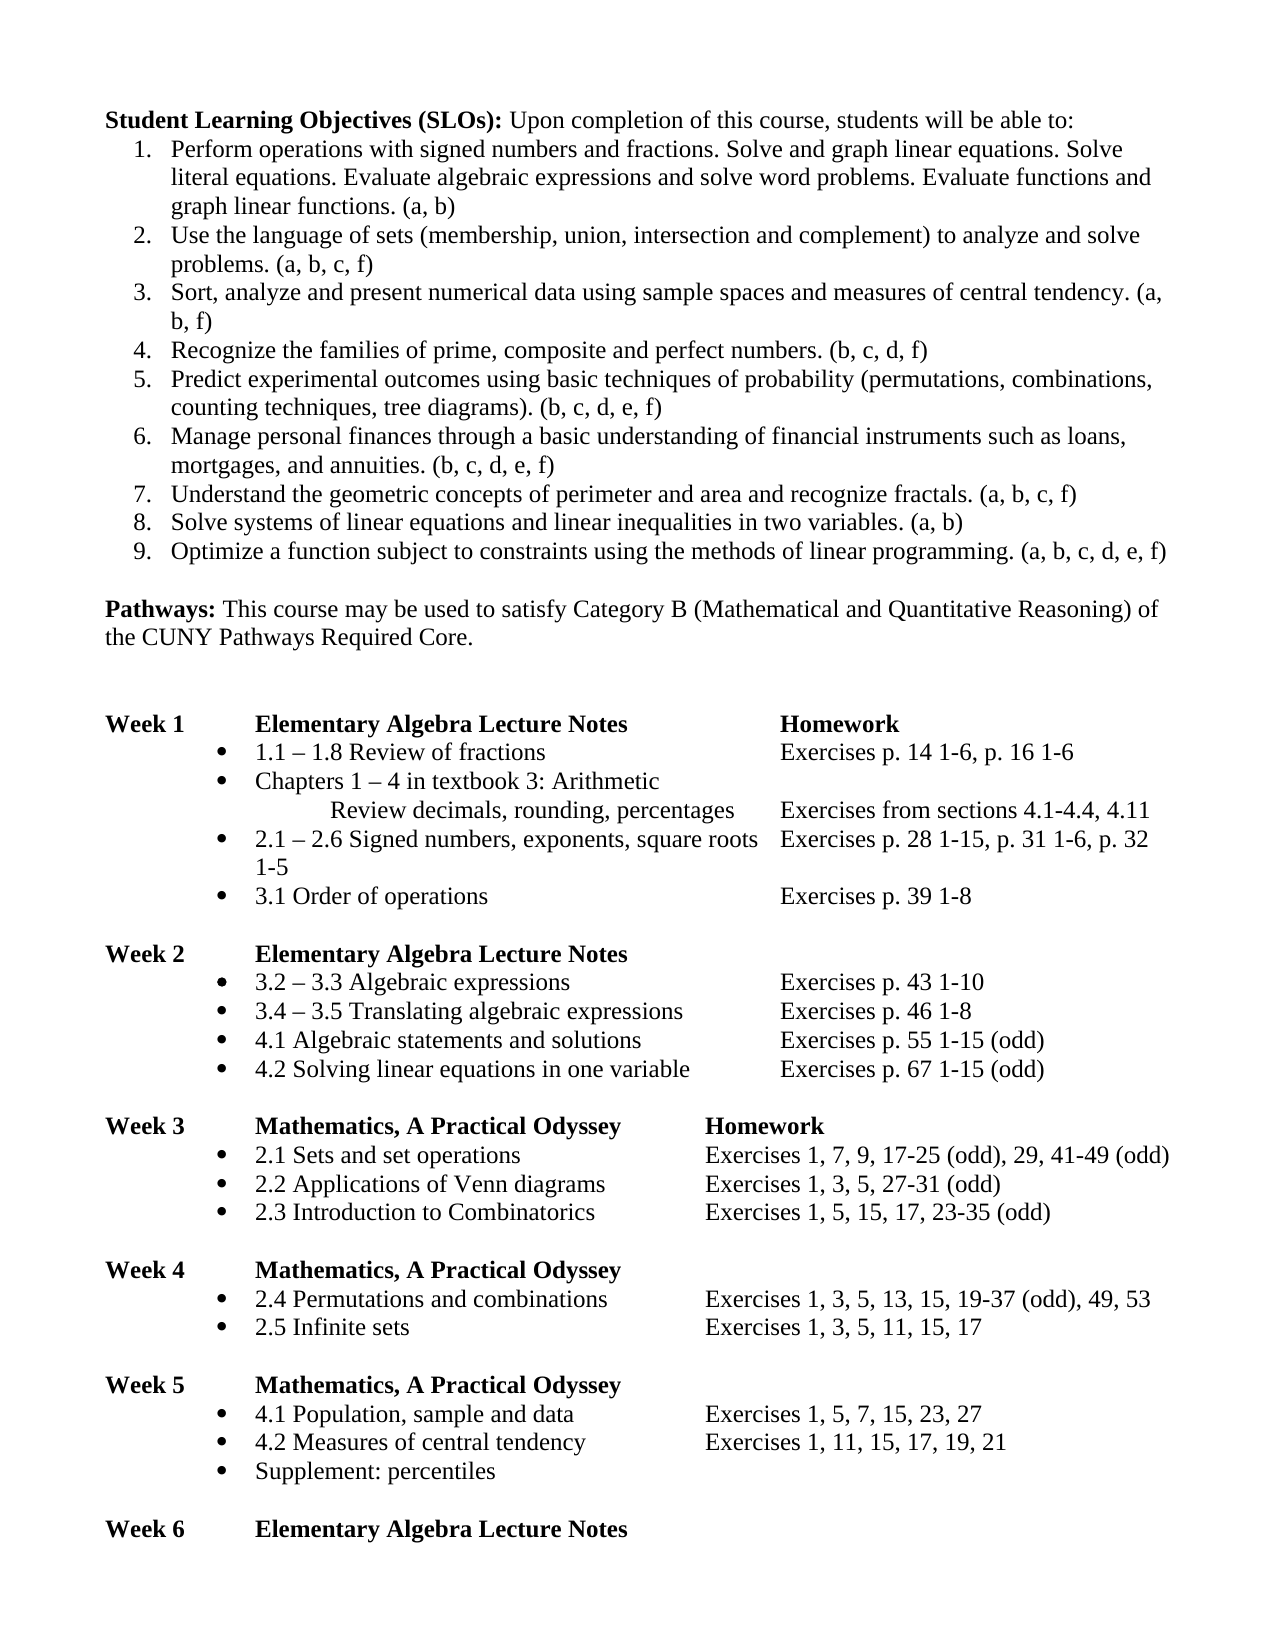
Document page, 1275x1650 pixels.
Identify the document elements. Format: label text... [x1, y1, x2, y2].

list 2.3 Introduction to Combinatorics Exercises 1, 5, 15, 17, 23-35 (odd) [217, 1197, 1170, 1226]
list 4.2 Measures of central tendency Exercises 1, 11, 15, 17, 19, 21 [217, 1427, 1170, 1456]
list Solve systems of linear equations and linear inequalities in two variables. (a, b) [133, 507, 1170, 536]
list 1.1 – 1.8 Review of fractions Exercises p. 14 1-6, p. 16 1-6 [217, 737, 1170, 766]
text Pathways: This course may be used to satisfy Category B (Mathematical and Quantitative Reasoning) of the CUNY Pathways Required Core. [105, 565, 1170, 709]
list 4.1 Population, sample and data Exercises 1, 5, 7, 15, 23, 27 [217, 1399, 1170, 1427]
text Week 6 Elementary Algebra Lecture Notes [105, 1514, 1170, 1542]
list 2.1 – 2.6 Signed numbers, exponents, square roots Exercises p. 28 1-15, p. 31 1-6, p. 32 1-5 [217, 824, 1170, 881]
list 4.2 Solving linear equations in one variable Exercises p. 67 1-15 (odd) [217, 1054, 1170, 1082]
list Understand the geometric concepts of perimeter and area and recognize fractals. (a, b, c, f) [133, 479, 1170, 507]
list 3.1 Order of operations Exercises p. 39 1-8 [217, 881, 1170, 910]
text Student Learning Objectives (SLOs): Upon completion of this course, students will be able to: [105, 105, 1170, 134]
list Perform operations with signed numbers and fractions. Solve and graph linear equations. Solve literal equations. Evaluate algebraic expressions and solve word problems. Evaluate functions and graph linear functions. (a, b) [133, 134, 1170, 220]
text Week 4 Mathematics, A Practical Odyssey [105, 1255, 1170, 1284]
text Week 3 Mathematics, A Practical Odyssey Homework [105, 1111, 1170, 1140]
list 2.2 Applications of Venn diagrams Exercises 1, 3, 5, 27-31 (odd) [217, 1169, 1170, 1197]
text Week 2 Elementary Algebra Lecture Notes [105, 939, 1170, 967]
text Week 5 Mathematics, A Practical Odyssey [105, 1370, 1170, 1399]
list Chapters 1 – 4 in textbook 3: Arithmetic [217, 766, 1170, 795]
list Week 1 Elementary Algebra Lecture Notes Homework [105, 709, 1170, 737]
list Sort, analyze and present numerical data using sample spaces and measures of central tendency. (a, b, f) [133, 277, 1170, 335]
list Use the language of sets (membership, union, intersection and complement) to analyze and solve problems. (a, b, c, f) [133, 220, 1170, 277]
list Optimize a function subject to constraints using the methods of linear programming. (a, b, c, d, e, f) [133, 536, 1170, 565]
list 3.2 – 3.3 Algebraic expressions Exercises p. 43 1-10 [217, 967, 1170, 996]
list 4.1 Algebraic statements and solutions Exercises p. 55 1-15 (odd) [217, 1025, 1170, 1054]
list 2.4 Permutations and combinations Exercises 1, 3, 5, 13, 15, 19-37 (odd), 49, 53 [217, 1284, 1170, 1312]
list Predict experimental outcomes using basic techniques of probability (permutations, combinations, counting techniques, tree diagrams). (b, c, d, e, f) [133, 364, 1170, 421]
list 2.5 Infinite sets Exercises 1, 3, 5, 11, 15, 17 [217, 1312, 1170, 1341]
list Supplement: percentiles [217, 1456, 1170, 1514]
list Manage personal finances through a basic understanding of financial instruments such as loans, mortgages, and annuities. (b, c, d, e, f) [133, 421, 1170, 479]
list 2.1 Sets and set operations Exercises 1, 7, 9, 17-25 (odd), 29, 41-49 (odd) [217, 1140, 1170, 1169]
list Review decimals, rounding, percentages Exercises from sections 4.1-4.4, 4.11 [255, 795, 1170, 824]
list 3.4 – 3.5 Translating algebraic expressions Exercises p. 46 1-8 [217, 996, 1170, 1025]
list Recognize the families of prime, composite and perfect numbers. (b, c, d, f) [133, 335, 1170, 364]
